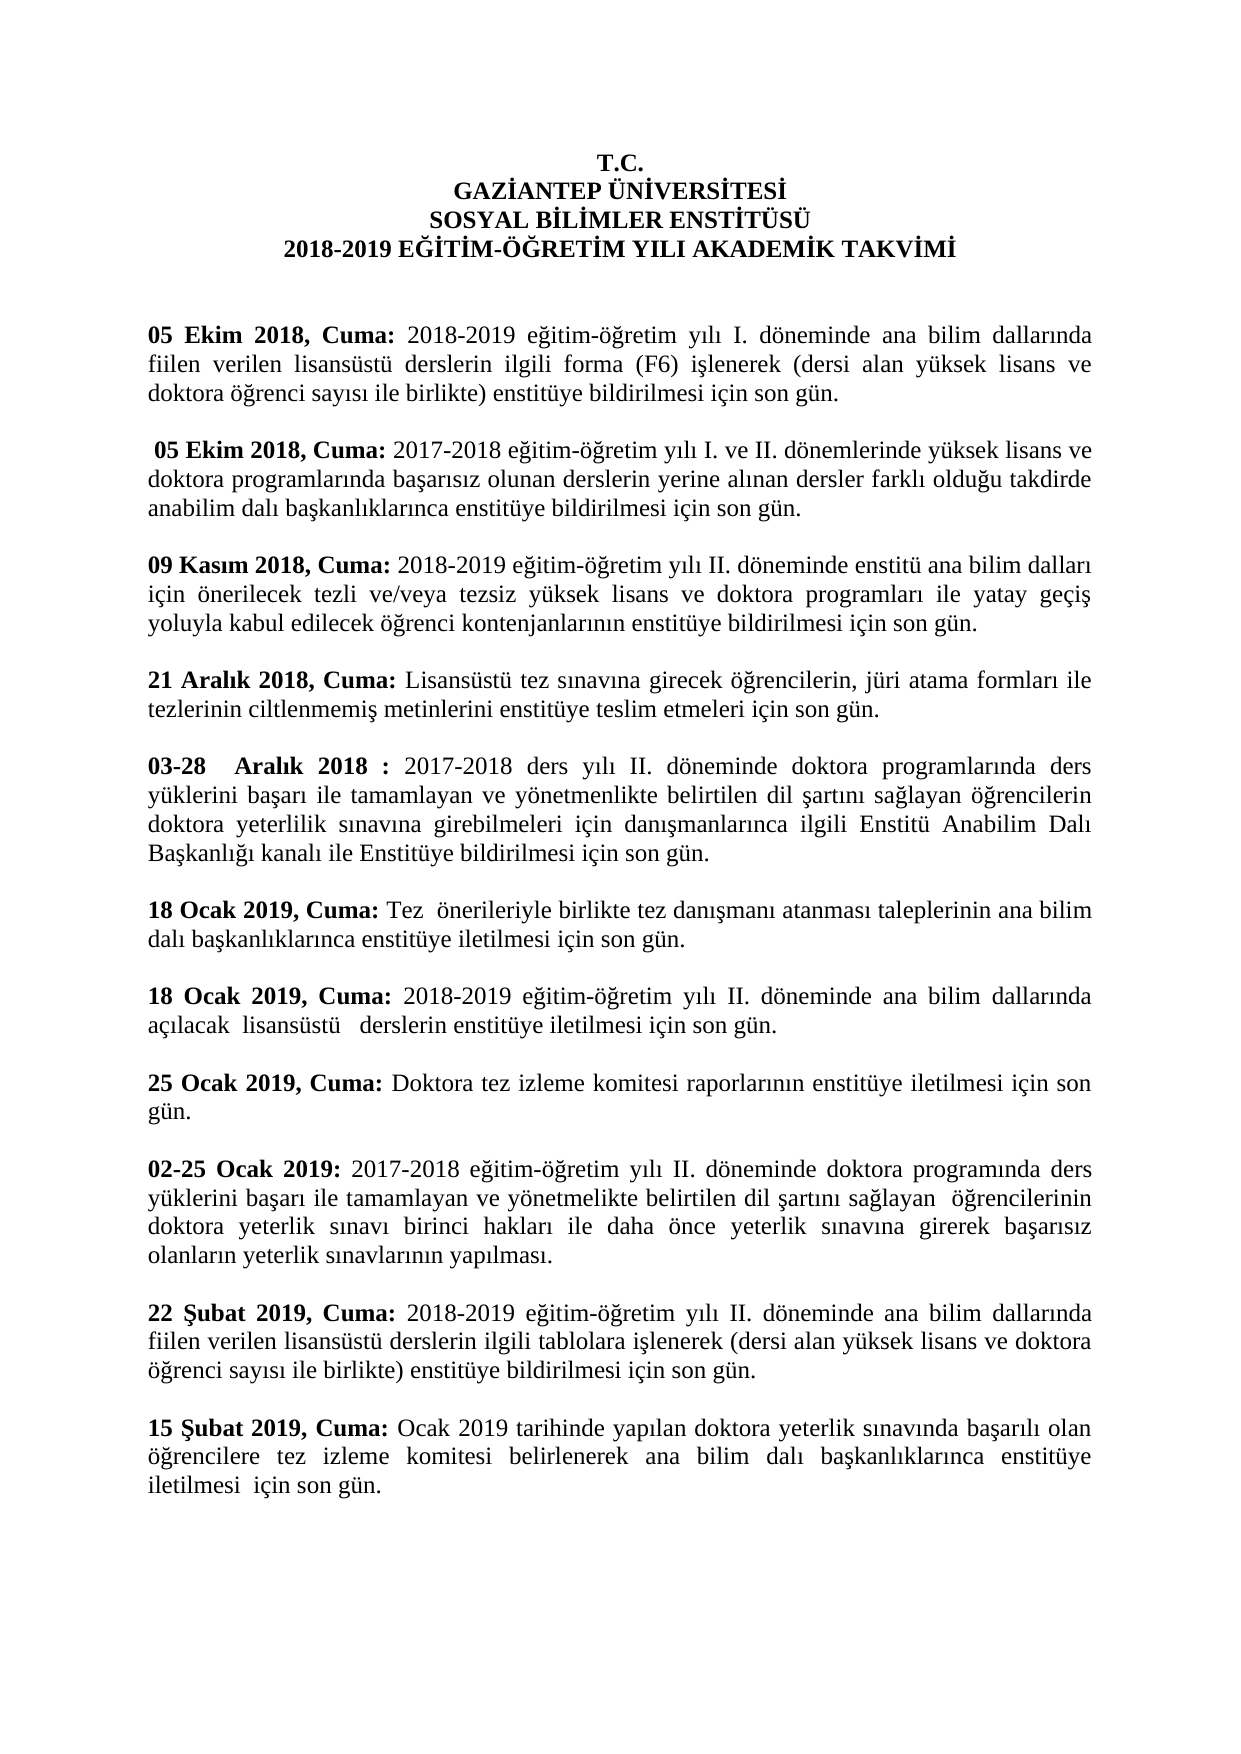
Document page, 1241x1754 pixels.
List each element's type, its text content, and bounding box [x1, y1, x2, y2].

text T.C. [148, 148, 1093, 176]
text 05 Ekim 2018, Cuma: 2017-2018 eğitim-öğretim yılı I. ve II. dönemlerinde yüksek lisans ve doktora programlarında başarısız olunan derslerin yerine alınan dersler farklı olduğu takdirde anabilim dalı başkanlıklarınca enstitüye bildirilmesi için son gün. [148, 435, 1093, 521]
text 21 Aralık 2018, Cuma: Lisansüstü tez sınavına girecek öğrencilerin, jüri atama formları ile tezlerinin ciltlenmemiş metinlerini enstitüye teslim etmeleri için son gün. [148, 665, 1093, 723]
text 18 Ocak 2019, Cuma: Tez önerileriyle birlikte tez danışmanı atanması taleplerinin ana bilim dalı başkanlıklarınca enstitüye iletilmesi için son gün. [148, 895, 1093, 953]
text 18 Ocak 2019, Cuma: 2018-2019 eğitim-öğretim yılı II. döneminde ana bilim dallarında açılacak lisansüstü derslerin enstitüye iletilmesi için son gün. [148, 981, 1093, 1039]
text 09 Kasım 2018, Cuma: 2018-2019 eğitim-öğretim yılı II. döneminde enstitü ana bilim dalları için önerilecek tezli ve/veya tezsiz yüksek lisans ve doktora programları ile yatay geçiş yoluyla kabul edilecek öğrenci kontenjanlarının enstitüye bildirilmesi için son gün. [148, 550, 1093, 636]
text 02-25 Ocak 2019: 2017-2018 eğitim-öğretim yılı II. döneminde doktora programında ders yüklerini başarı ile tamamlayan ve yönetmelikte belirtilen dil şartını sağlayan öğrencilerinin doktora yeterlik sınavı birinci hakları ile daha önce yeterlik sınavına girerek başarısız olanların yeterlik sınavlarının yapılması. [148, 1154, 1093, 1269]
text SOSYAL BİLİMLER ENSTİTÜSÜ [148, 205, 1093, 234]
text 05 Ekim 2018, Cuma: 2018-2019 eğitim-öğretim yılı I. döneminde ana bilim dallarında fiilen verilen lisansüstü derslerin ilgili forma (F6) işlenerek (dersi alan yüksek lisans ve doktora öğrenci sayısı ile birlikte) enstitüye bildirilmesi için son gün. [148, 320, 1093, 406]
text 15 Şubat 2019, Cuma: Ocak 2019 tarihinde yapılan doktora yeterlik sınavında başarılı olan öğrencilere tez izleme komitesi belirlenerek ana bilim dalı başkanlıklarınca enstitüye iletilmesi için son gün. [148, 1413, 1093, 1499]
text 2018-2019 EĞİTİM-ÖĞRETİM YILI AKADEMİK TAKVİMİ [148, 234, 1093, 263]
text 25 Ocak 2019, Cuma: Doktora tez izleme komitesi raporlarının enstitüye iletilmesi için son gün. [148, 1068, 1093, 1125]
text 22 Şubat 2019, Cuma: 2018-2019 eğitim-öğretim yılı II. döneminde ana bilim dallarında fiilen verilen lisansüstü derslerin ilgili tablolara işlenerek (dersi alan yüksek lisans ve doktora öğrenci sayısı ile birlikte) enstitüye bildirilmesi için son gün. [148, 1298, 1093, 1384]
text 03-28 Aralık 2018 : 2017-2018 ders yılı II. döneminde doktora programlarında ders yüklerini başarı ile tamamlayan ve yönetmenlikte belirtilen dil şartını sağlayan öğrencilerin doktora yeterlilik sınavına girebilmeleri için danışmanlarınca ilgili Enstitü Anabilim Dalı Başkanlığı kanalı ile Enstitüye bildirilmesi için son gün. [148, 751, 1093, 866]
text GAZİANTEP ÜNİVERSİTESİ [148, 176, 1093, 205]
